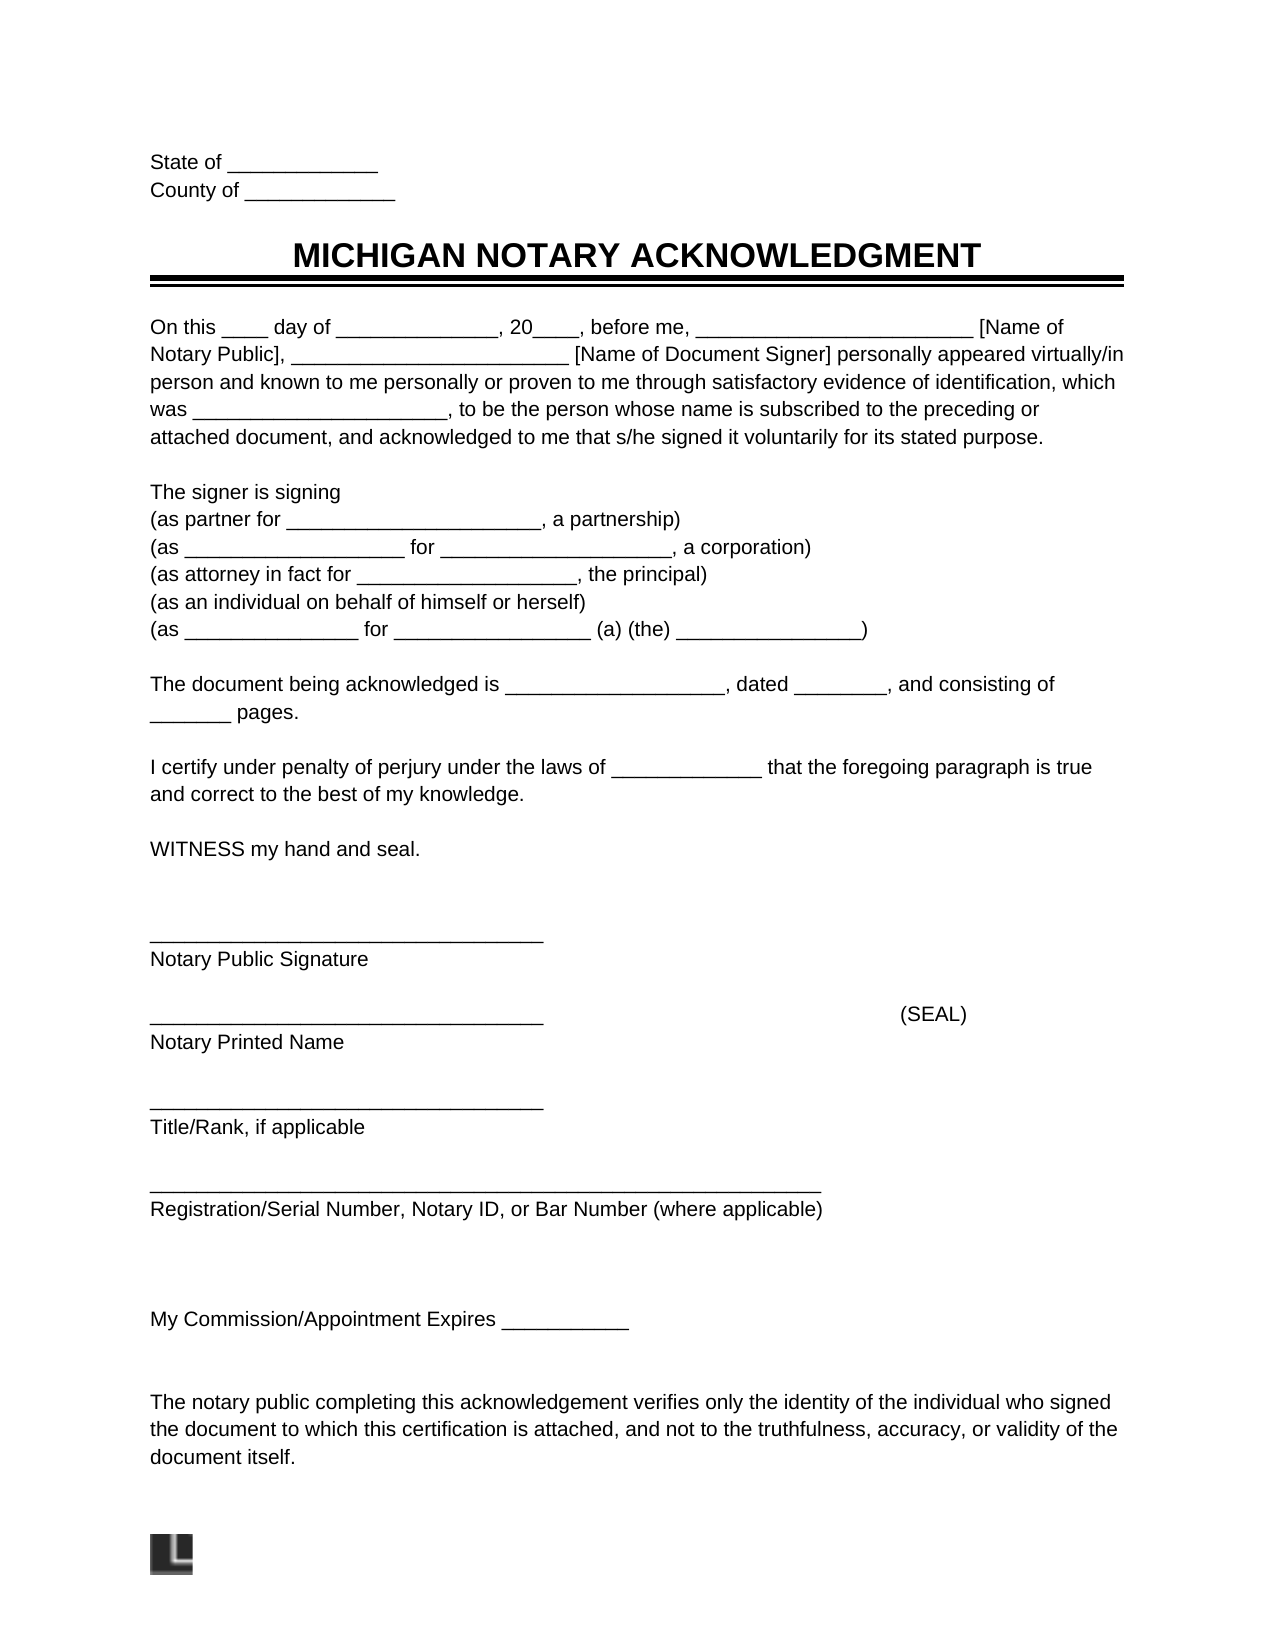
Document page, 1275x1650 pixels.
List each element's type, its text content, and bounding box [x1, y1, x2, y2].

text The notary public completing this acknowledgement verifies only the identity of the individual who signed the document to which this certification is attached, and not to the truthfulness, accuracy, or validity of the document itself. [150, 1390, 1125, 1469]
text (as attorney in fact for ___________________, the principal) [150, 562, 1125, 586]
text __________________________________ [150, 1087, 1125, 1111]
text My Commission/Appointment Expires ___________ [150, 1307, 1125, 1331]
text Registration/Serial Number, Notary ID, or Bar Number (where applicable) [150, 1197, 1125, 1221]
text The signer is signing [150, 480, 1125, 504]
text Title/Rank, if applicable [150, 1115, 1125, 1139]
text __________________________________ (SEAL) [150, 1002, 1125, 1026]
picture [150, 1534, 193, 1575]
text On this ____ day of ______________, 20____, before me, ________________________ [Name of Notary Public], ________________________ [Name of Document Signer] personally appeared virtually/in person and known to me personally or proven to me through satisfactory evidence of identification, which was ______________________, to be the person whose name is subscribed to the preceding or attached document, and acknowledged to me that s/he signed it voluntarily for its stated purpose. [150, 315, 1125, 449]
text Notary Public Signature [150, 947, 1125, 971]
text I certify under penalty of perjury under the laws of _____________ that the foregoing paragraph is true and correct to the best of my knowledge. [150, 755, 1125, 806]
text State of _____________ [150, 150, 1125, 174]
text (as partner for ______________________, a partnership) [150, 507, 1125, 531]
text County of _____________ [150, 177, 1125, 201]
text __________________________________ [150, 920, 1125, 944]
text WITNESS my hand and seal. [150, 837, 1125, 861]
text The document being acknowledged is ___________________, dated ________, and consisting of _______ pages. [150, 672, 1125, 724]
text __________________________________________________________ [150, 1170, 1125, 1194]
text Notary Printed Name [150, 1030, 1125, 1054]
table_header MICHIGAN NOTARY ACKNOWLEDGMENT [150, 235, 1124, 275]
text (as _______________ for _________________ (a) (the) ________________) [150, 617, 1125, 641]
text (as an individual on behalf of himself or herself) [150, 590, 1125, 614]
text (as ___________________ for ____________________, a corporation) [150, 535, 1125, 559]
